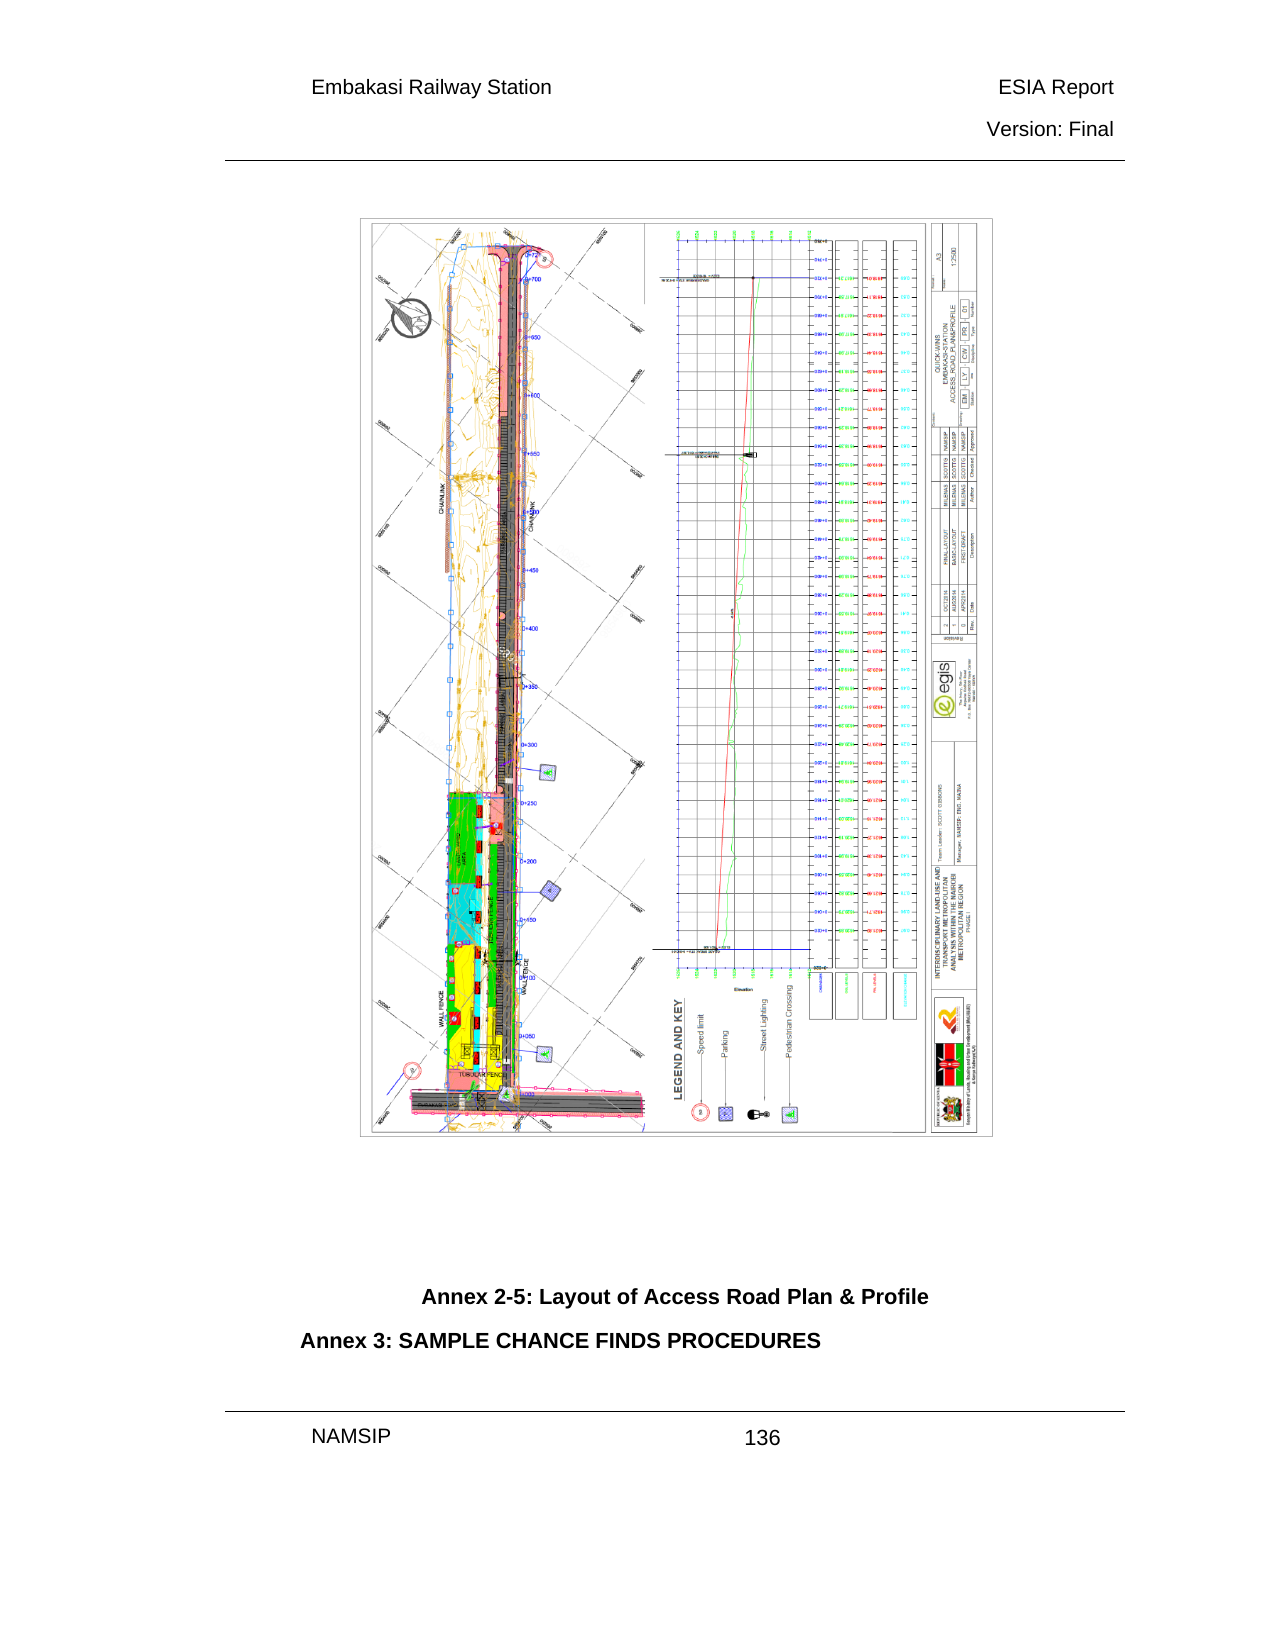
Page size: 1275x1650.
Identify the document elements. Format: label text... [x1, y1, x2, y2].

text Annex 3: SAMPLE CHANCE FINDS PROCEDURES [300, 1328, 1125, 1353]
text Annex 2-5: Layout of Access Road Plan & Profile [225, 198, 1125, 1309]
